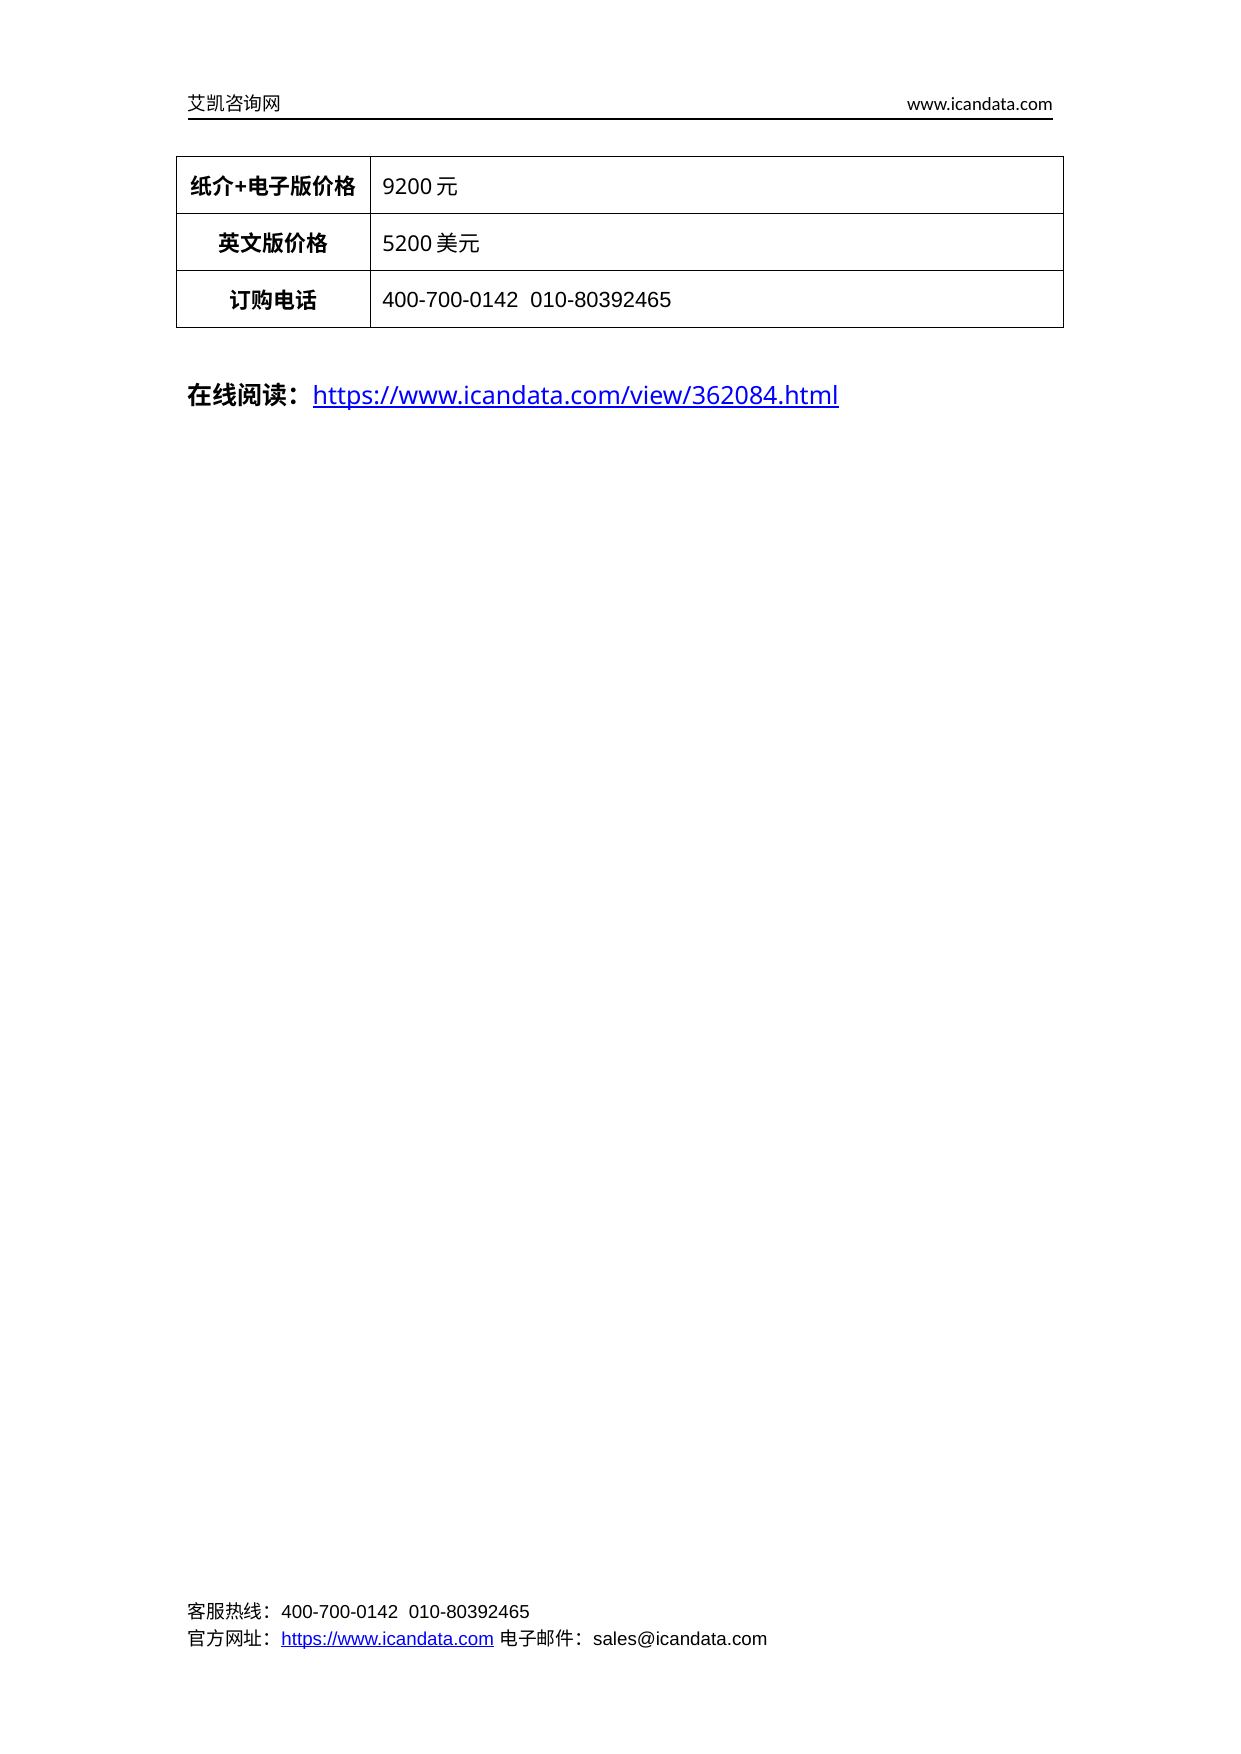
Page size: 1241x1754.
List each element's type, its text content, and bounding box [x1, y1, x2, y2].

table_cell 英文版价格 [177, 214, 370, 270]
text 在线阅读：https://www.icandata.com/view/362084.html [187, 361, 1053, 426]
table_cell 纸介+电子版价格 [177, 157, 370, 213]
table_cell 400-700-0142 010-80392465 [371, 271, 1063, 327]
table_cell 9200元 [371, 157, 1063, 213]
table_cell 订购电话 [177, 271, 370, 327]
table_cell 5200美元 [371, 214, 1063, 270]
